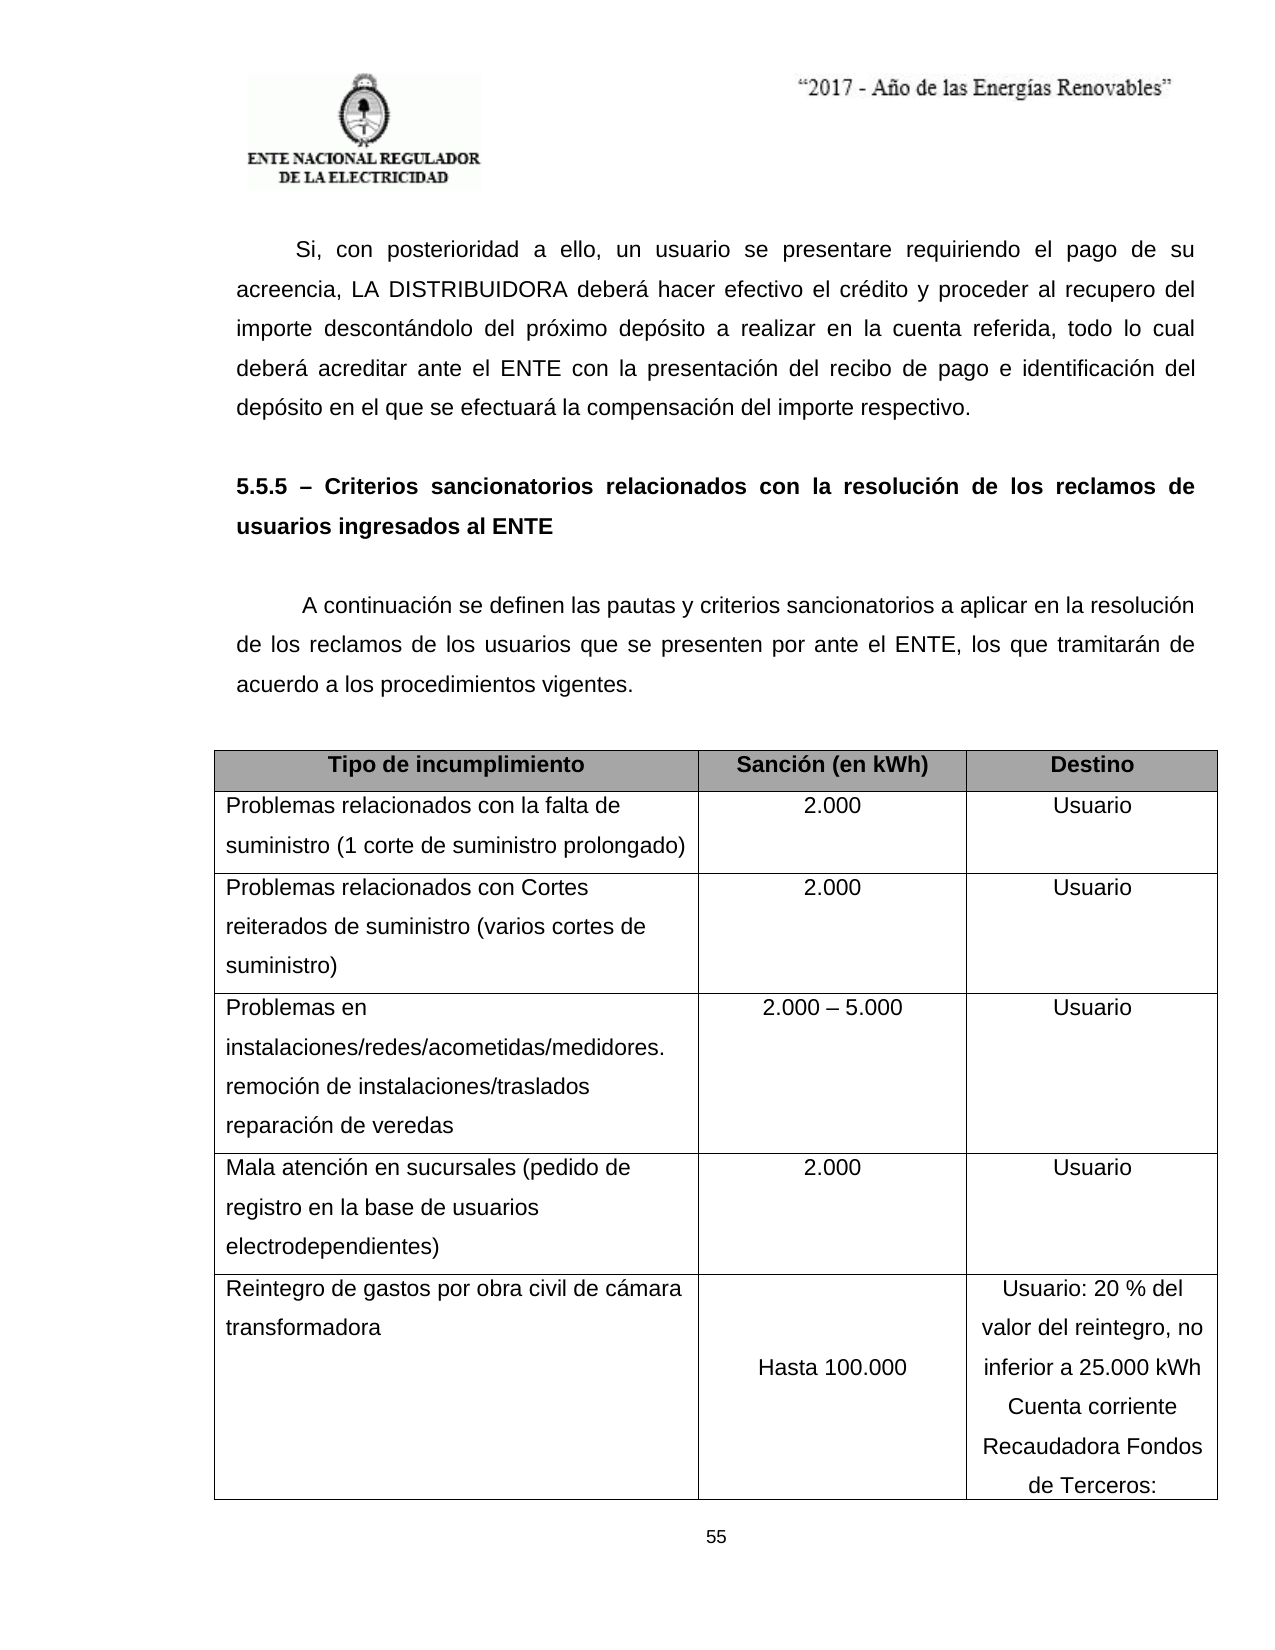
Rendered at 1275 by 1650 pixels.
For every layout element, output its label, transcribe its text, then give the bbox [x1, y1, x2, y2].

table_cell Usuario [967, 792, 1217, 872]
table_cell 2.000 – 5.000 [699, 994, 966, 1153]
text Si, con posterioridad a ello, un usuario se presentare requiriendo el pago de su acreencia, LA DISTRIBUIDORA deberá hacer efectivo el crédito y proceder al recupero del importe descontándolo del próximo depósito a realizar en la cuenta referida, todo lo cual deberá acreditar ante el ENTE con la presentación del recibo de pago e identificación del depósito en el que se efectuará la compensación del importe respectivo. [236, 236, 1196, 421]
table_cell 2.000 [699, 1154, 966, 1274]
table_cell Reintegro de gastos por obra civil de cámara transformadora [215, 1275, 698, 1498]
table_cell Problemas en instalaciones/redes/acometidas/medidores. remoción de instalaciones/traslados reparación de veredas [215, 994, 698, 1153]
table_cell Problemas relacionados con la falta de suministro (1 corte de suministro prolongado) [215, 792, 698, 872]
table_cell 2.000 [699, 792, 966, 872]
table_header Tipo de incumplimiento [215, 751, 698, 791]
table_cell 2.000 [699, 874, 966, 993]
text A continuación se definen las pautas y criterios sancionatorios a aplicar en la resolución de los reclamos de los usuarios que se presenten por ante el ENTE, los que tramitarán de acuerdo a los procedimientos vigentes. [236, 592, 1196, 697]
table_cell Problemas relacionados con Cortes reiterados de suministro (varios cortes de suministro) [215, 874, 698, 993]
table_cell Usuario [967, 874, 1217, 993]
table_cell Usuario [967, 994, 1217, 1153]
table_cell Mala atención en sucursales (pedido de registro en la base de usuarios electrodependientes) [215, 1154, 698, 1274]
table_cell Hasta 100.000 [699, 1275, 966, 1498]
table_header Destino [967, 751, 1217, 791]
picture [247, 73, 482, 191]
table_cell Usuario [967, 1154, 1217, 1274]
picture [794, 73, 1174, 102]
table_header Sanción (en kWh) [699, 751, 966, 791]
text 5.5.5 – Criterios sancionatorios relacionados con la resolución de los reclamos de usuarios ingresados al ENTE [236, 473, 1196, 539]
